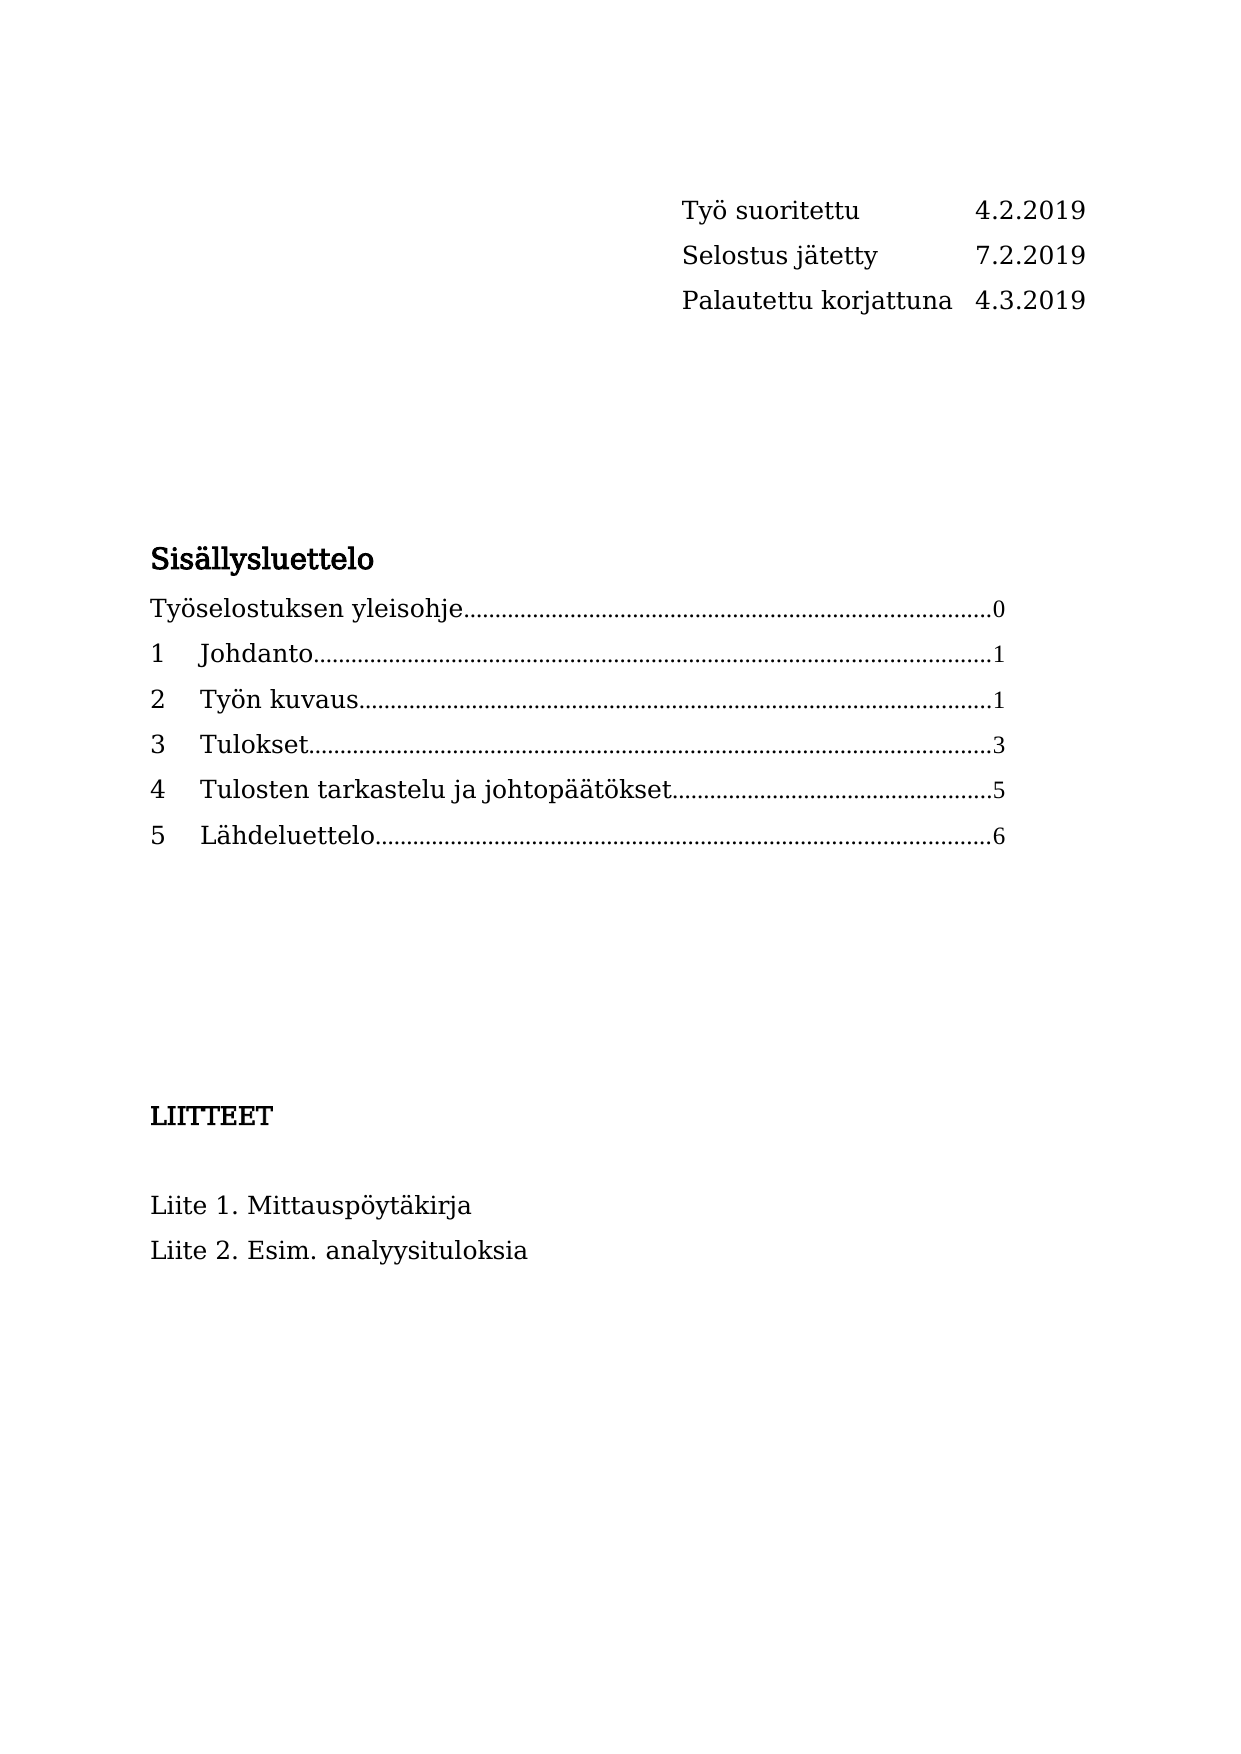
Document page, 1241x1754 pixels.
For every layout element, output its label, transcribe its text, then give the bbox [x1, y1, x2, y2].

text Selostus jätetty 7.2.2019 [150, 240, 1090, 270]
text LIITTEET [150, 1100, 1090, 1130]
text Työ suoritettu 4.2.2019 [150, 195, 1090, 225]
text Liite 2. Esim. analyysituloksia [150, 1235, 1090, 1265]
text Palautettu korjattuna 4.3.2019 [375, 285, 1090, 315]
text Liite 1. Mittauspöytäkirja [150, 1190, 1090, 1220]
text Sisällysluettelo [150, 540, 1090, 575]
